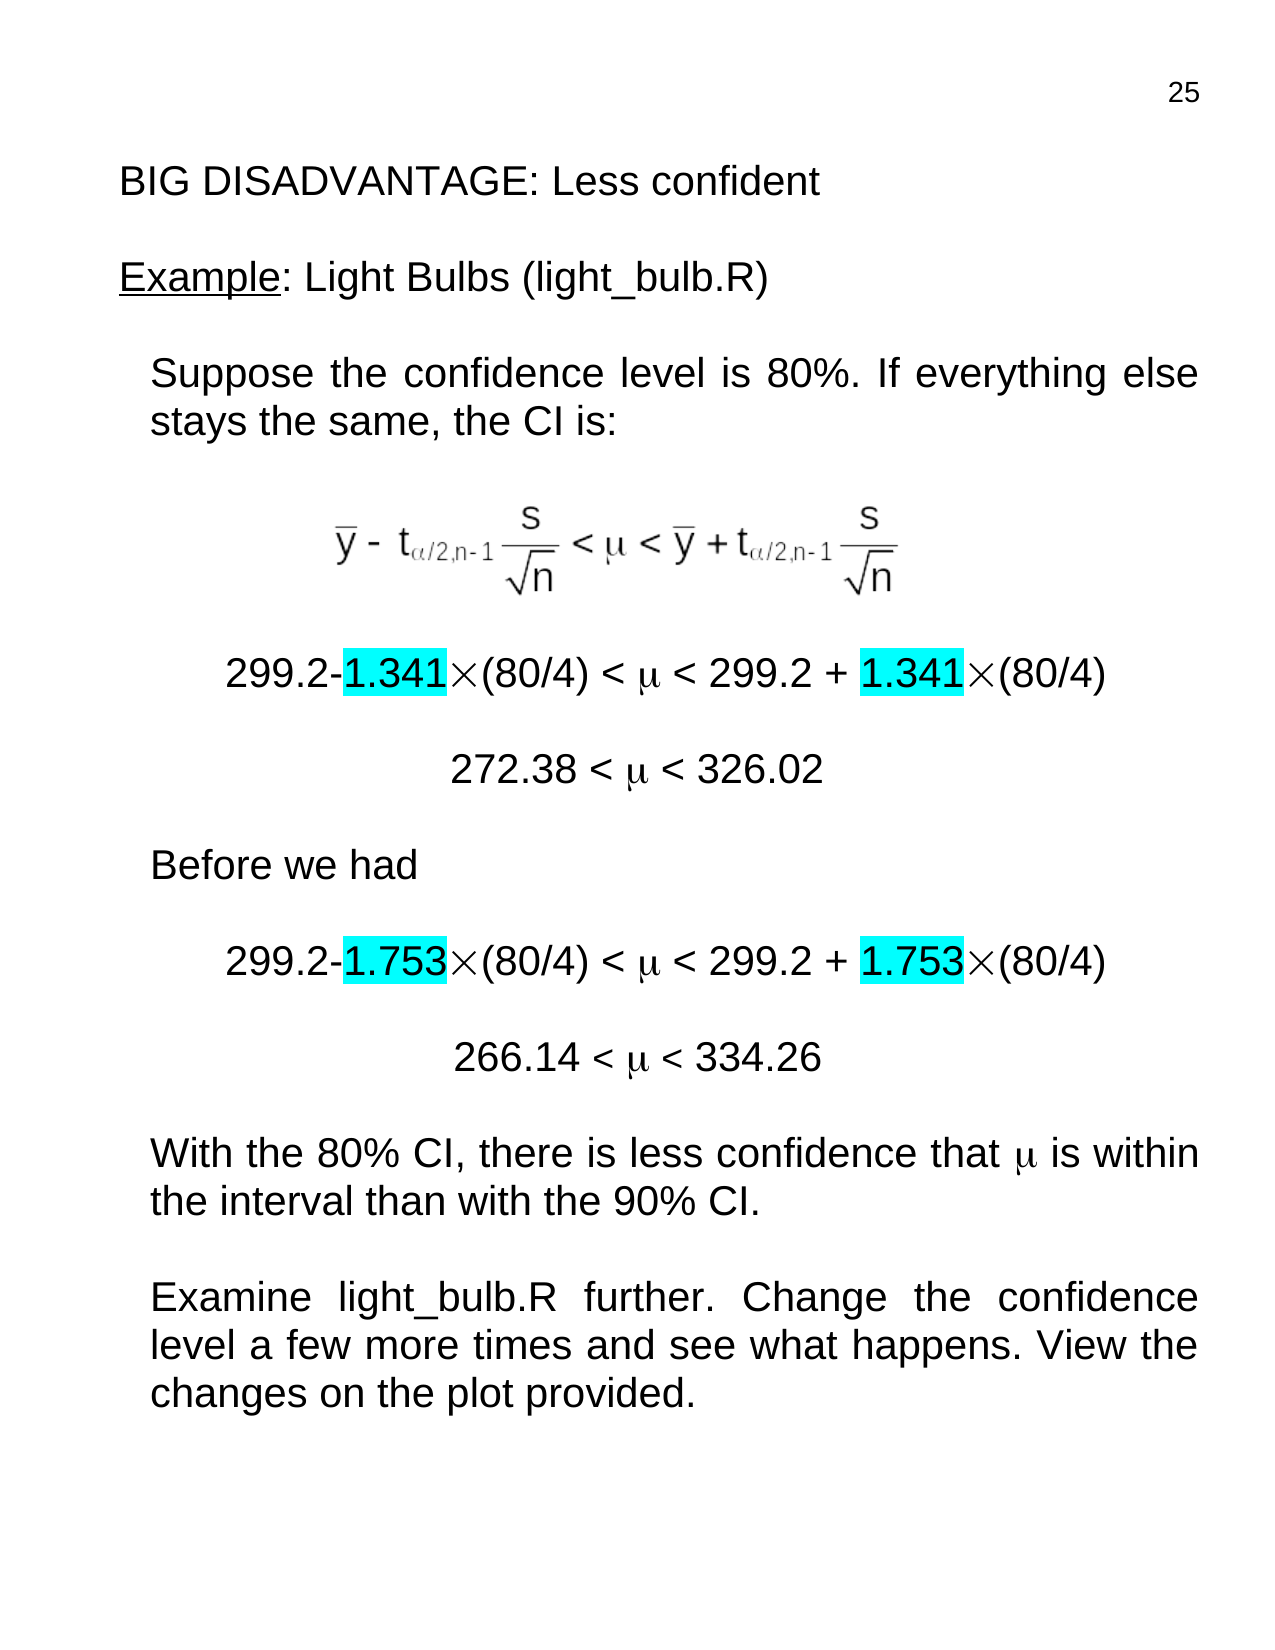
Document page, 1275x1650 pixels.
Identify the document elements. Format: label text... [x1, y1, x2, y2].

text BIG DISADVANTAGE: Less confident [119, 156, 1200, 204]
text 299.2-1.753(80/4) < < 299.2 + 1.753(80/4) [964, 936, 1200, 984]
text Example: Light Bulbs (light_bulb.R) [119, 252, 1200, 300]
text 299.2-1.753(80/4) < < 299.2 + 1.753(80/4) [447, 936, 860, 984]
text 299.2-1.341(80/4) < < 299.2 + 1.341(80/4) [447, 648, 860, 696]
text Before we had [150, 840, 1200, 888]
text Suppose the confidence level is 80%. If everything else stays the same, the CI is: [150, 348, 1200, 444]
text With the 80% CI, there is less confidence that is within the interval than with the 90% CI. [150, 1128, 1200, 1224]
text 299.2-1.341(80/4) < < 299.2 + 1.341(80/4) [964, 648, 1200, 696]
text 299.2-1.341(80/4) < < 299.2 + 1.341(80/4) [225, 648, 343, 696]
text Examine light_bulb.R further. Change the confidence level a few more times and see what happens. View the changes on the plot provided. [150, 1272, 1200, 1416]
text 272.38 < < 326.02 [375, 744, 1200, 792]
text 299.2-1.753(80/4) < < 299.2 + 1.753(80/4) [225, 936, 343, 984]
text 266.14 < < 334.26 [75, 1032, 1200, 1080]
